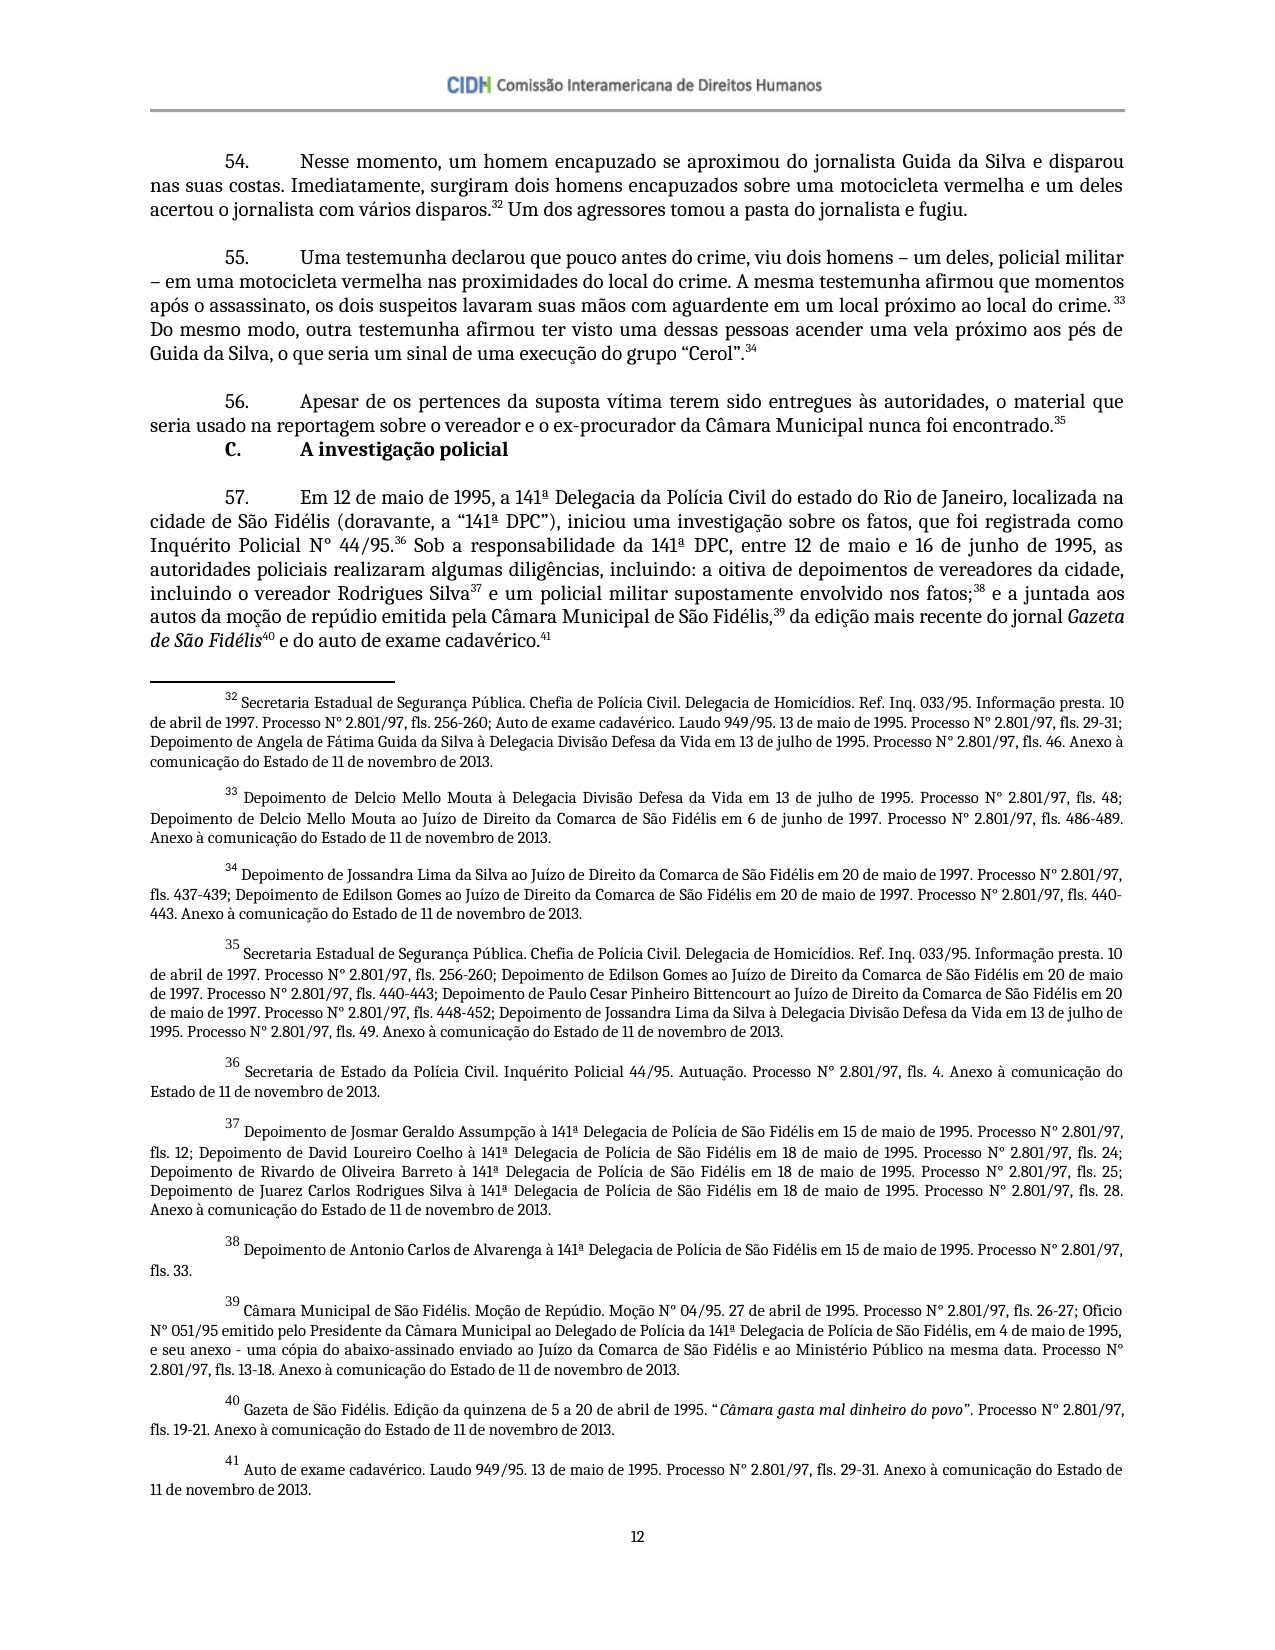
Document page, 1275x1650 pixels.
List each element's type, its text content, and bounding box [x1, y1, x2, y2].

list Uma testemunha declarou que pouco antes do crime, viu dois homens – um deles, policial militar – em uma motocicleta vermelha nas proximidades do local do crime. A mesma testemunha afirmou que momentos após o assassinato, os dois suspeitos lavaram suas mãos com aguardente em um local próximo ao local do crime. Do mesmo modo, outra testemunha afirmou ter visto uma dessas pessoas acender uma vela próximo aos pés de Guida da Silva, o que seria um sinal de uma execução do grupo “Cerol”. [150, 246, 1125, 366]
list Em 12 de maio de 1995, a 141ª Delegacia da Polícia Civil do estado do Rio de Janeiro, localizada na cidade de São Fidélis (doravante, a “141ª DPC”), iniciou uma investigação sobre os fatos, que foi registrada como Inquérito Policial N° 44/95. Sob a responsabilidade da 141ª DPC, entre 12 de maio e 16 de junho de 1995, as autoridades policiais realizaram algumas diligências, incluindo: a oitiva de depoimentos de vereadores da cidade, incluindo o vereador Rodrigues Silva e um policial militar supostamente envolvido nos fatos; e a juntada aos autos da moção de repúdio emitida pela Câmara Municipal de São Fidélis, da edição mais recente do jornal Gazeta de São Fidélis e do auto de exame cadavérico. [150, 485, 1125, 653]
list Nesse momento, um homem encapuzado se aproximou do jornalista Guida da Silva e disparou nas suas costas. Imediatamente, surgiram dois homens encapuzados sobre uma motocicleta vermelha e um deles acertou o jornalista com vários disparos. Um dos agressores tomou a pasta do jornalista e fugiu. [150, 150, 1125, 222]
text C. A investigação policial [225, 437, 1125, 461]
picture [428, 75, 847, 96]
list Apesar de os pertences da suposta vítima terem sido entregues às autoridades, o material que seria usado na reportagem sobre o vereador e o ex-procurador da Câmara Municipal nunca foi encontrado. [150, 389, 1125, 437]
